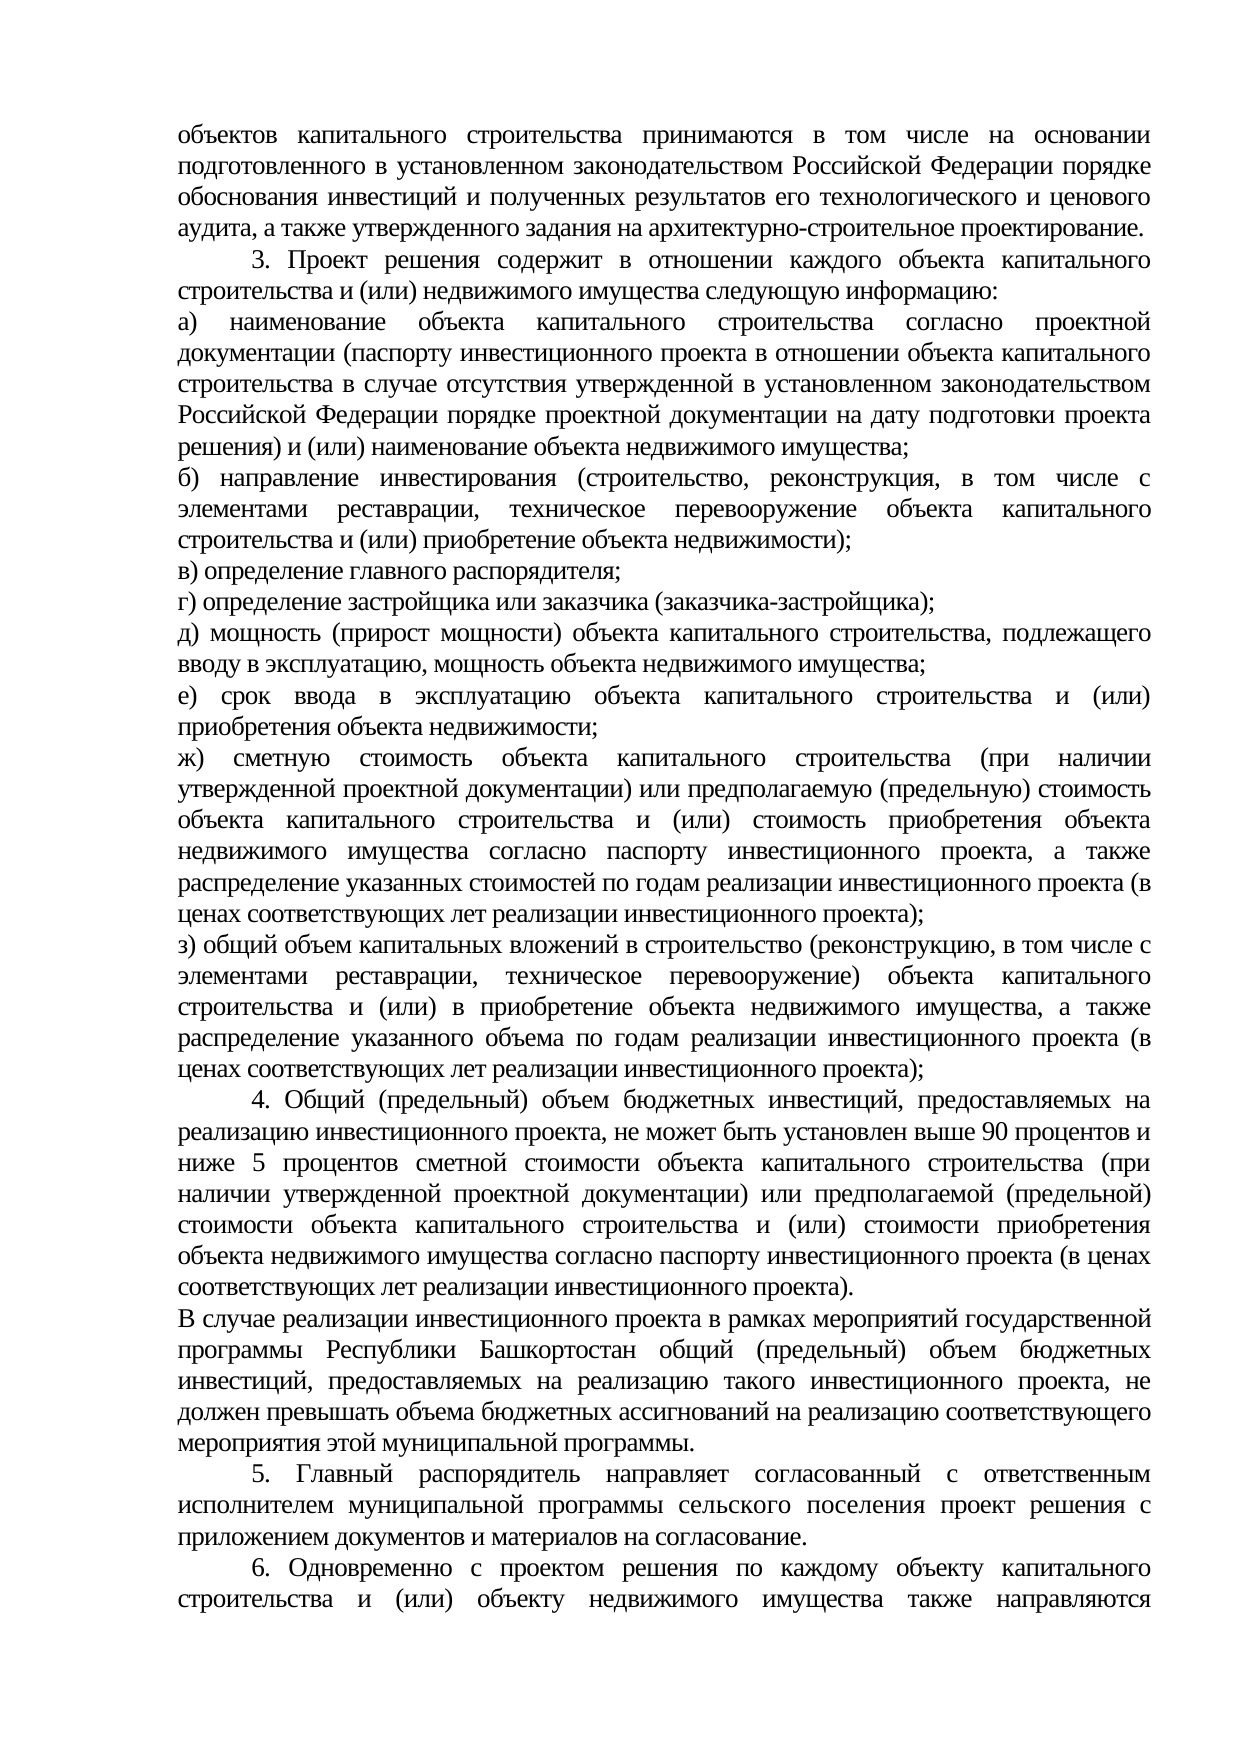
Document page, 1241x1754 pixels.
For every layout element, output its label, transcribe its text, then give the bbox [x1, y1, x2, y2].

text в) определение главного распорядителя; [177, 554, 1152, 585]
text б) направление инвестирования (строительство, реконструкция, в том числе с элементами реставрации, техническое перевооружение объекта капитального строительства и (или) приобретение объекта недвижимости); [177, 461, 1152, 554]
text ж) сметную стоимость объекта капитального строительства (при наличии утвержденной проектной документации) или предполагаемую (предельную) стоимость объекта капитального строительства и (или) стоимость приобретения объекта недвижимого имущества согласно паспорту инвестиционного проекта, а также распределение указанных стоимостей по годам реализации инвестиционного проекта (в ценах соответствующих лет реализации инвестиционного проекта); [177, 741, 1152, 928]
text а) наименование объекта капитального строительства согласно проектной документации (паспорту инвестиционного проекта в отношении объекта капитального строительства в случае отсутствия утвержденной в установленном законодательством Российской Федерации порядке проектной документации на дату подготовки проекта решения) и (или) наименование объекта недвижимого имущества; [177, 305, 1152, 461]
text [177, 118, 1152, 243]
text 5. Главный распорядитель направляет согласованный с ответственным исполнителем муниципальной программы сельского поселения проект решения с приложением документов и материалов на согласование. [177, 1457, 1152, 1551]
text е) срок ввода в эксплуатацию объекта капитального строительства и (или) приобретения объекта недвижимости; [177, 679, 1152, 741]
text з) общий объем капитальных вложений в строительство (реконструкцию, в том числе с элементами реставрации, техническое перевооружение) объекта капитального строительства и (или) в приобретение объекта недвижимого имущества, а также распределение указанного объема по годам реализации инвестиционного проекта (в ценах соответствующих лет реализации инвестиционного проекта); [177, 928, 1152, 1084]
text 4. Общий (предельный) объем бюджетных инвестиций, предоставляемых на реализацию инвестиционного проекта, не может быть установлен выше 90 процентов и ниже 5 процентов сметной стоимости объекта капитального строительства (при наличии утвержденной проектной документации) или предполагаемой (предельной) стоимости объекта капитального строительства и (или) стоимости приобретения объекта недвижимого имущества согласно паспорту инвестиционного проекта (в ценах соответствующих лет реализации инвестиционного проекта). [177, 1084, 1152, 1302]
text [177, 1551, 1152, 1613]
text д) мощность (прирост мощности) объекта капитального строительства, подлежащего вводу в эксплуатацию, мощность объекта недвижимого имущества; [177, 616, 1152, 679]
text В случае реализации инвестиционного проекта в рамках мероприятий государственной программы Республики Башкортостан общий (предельный) объем бюджетных инвестиций, предоставляемых на реализацию такого инвестиционного проекта, не должен превышать объема бюджетных ассигнований на реализацию соответствующего мероприятия этой муниципальной программы. [177, 1302, 1152, 1457]
text г) определение застройщика или заказчика (заказчика-застройщика); [177, 585, 1152, 616]
text 3. Проект решения содержит в отношении каждого объекта капитального строительства и (или) недвижимого имущества следующую информацию: [177, 243, 1152, 305]
